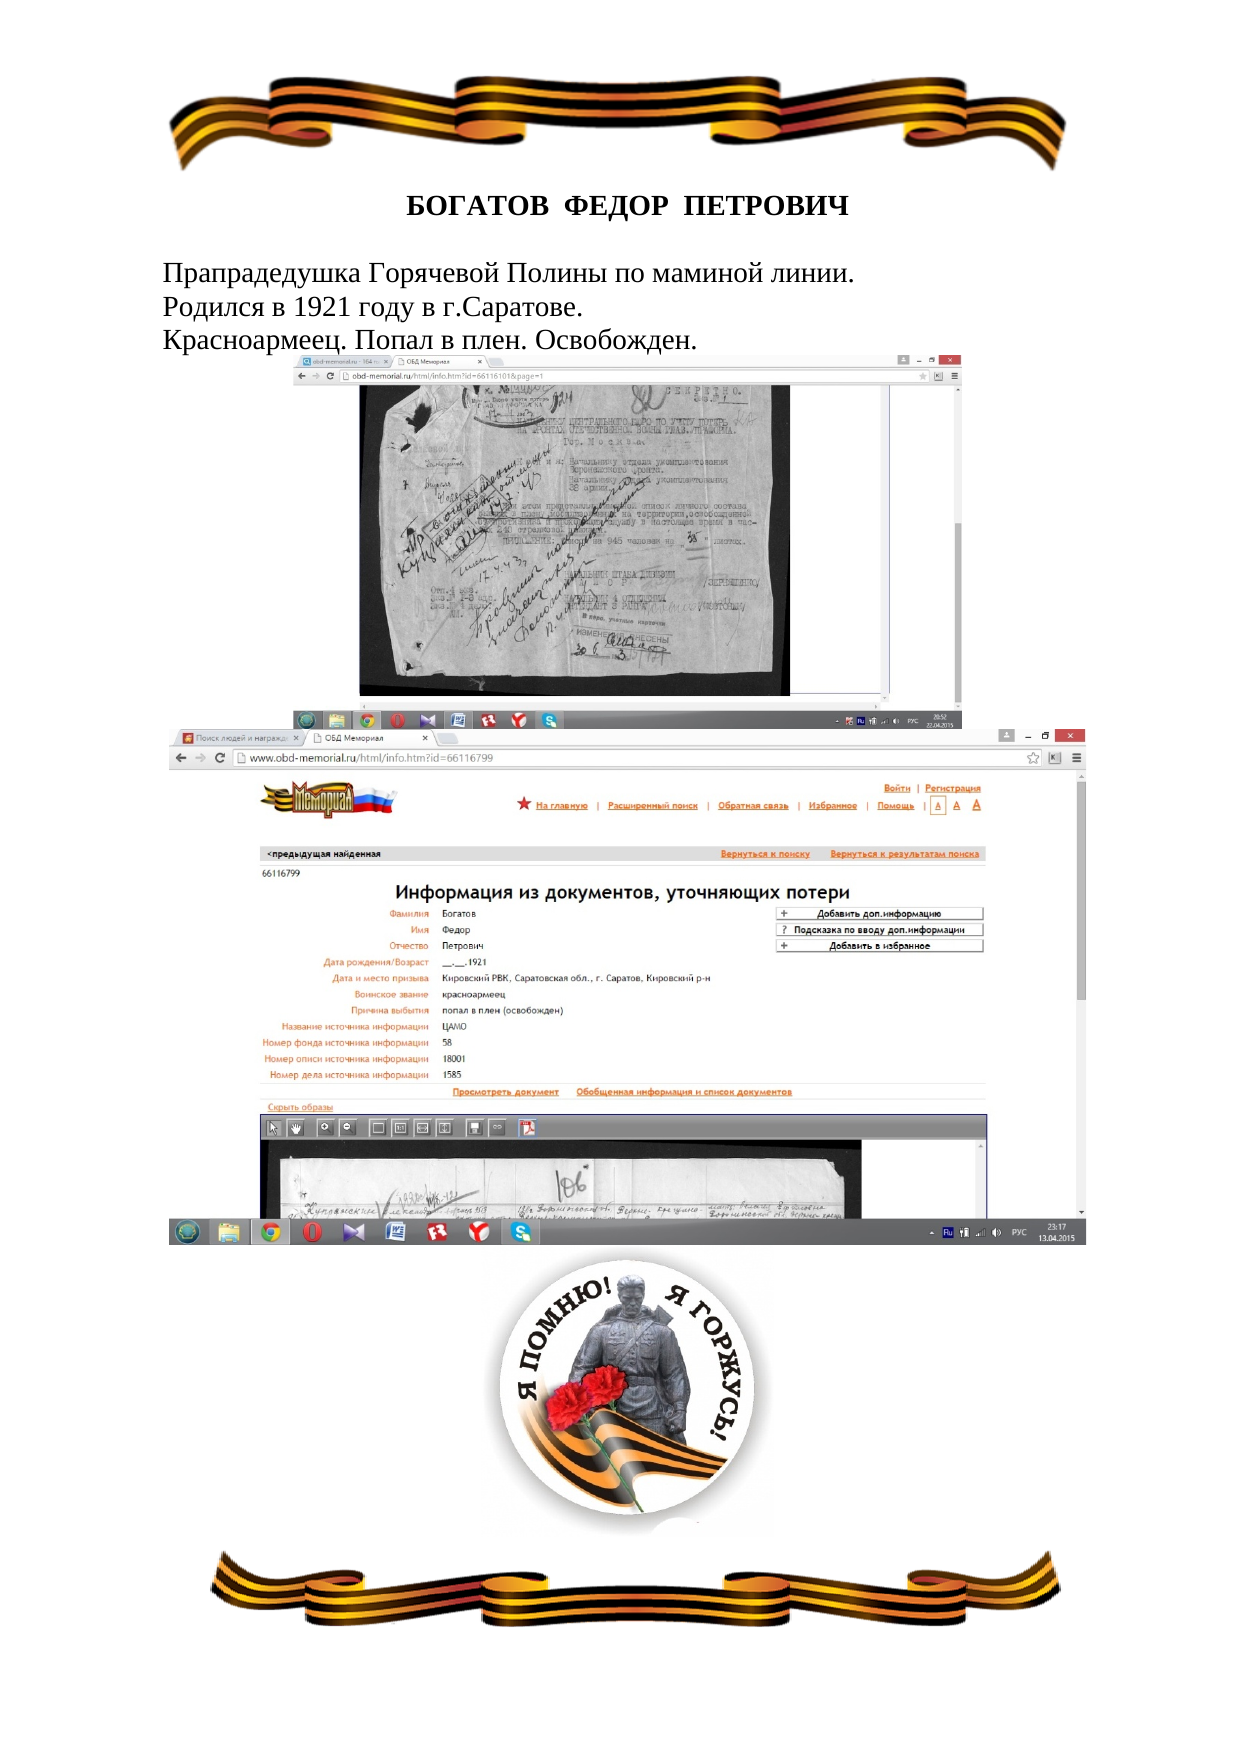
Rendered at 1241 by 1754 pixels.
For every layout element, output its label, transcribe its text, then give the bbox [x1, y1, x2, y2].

text Красноармеец. Попал в плен. Освобожден. [89, 322, 1167, 356]
text Прапрадедушка Горячевой Полины по маминой линии. [89, 255, 1167, 289]
text Родился в 1921 году в г.Саратове. [89, 289, 1167, 322]
picture [164, 44, 1091, 189]
text БОГАТОВ ФЕДОР ПЕТРОВИЧ [89, 188, 1167, 222]
picture [169, 355, 1087, 1652]
